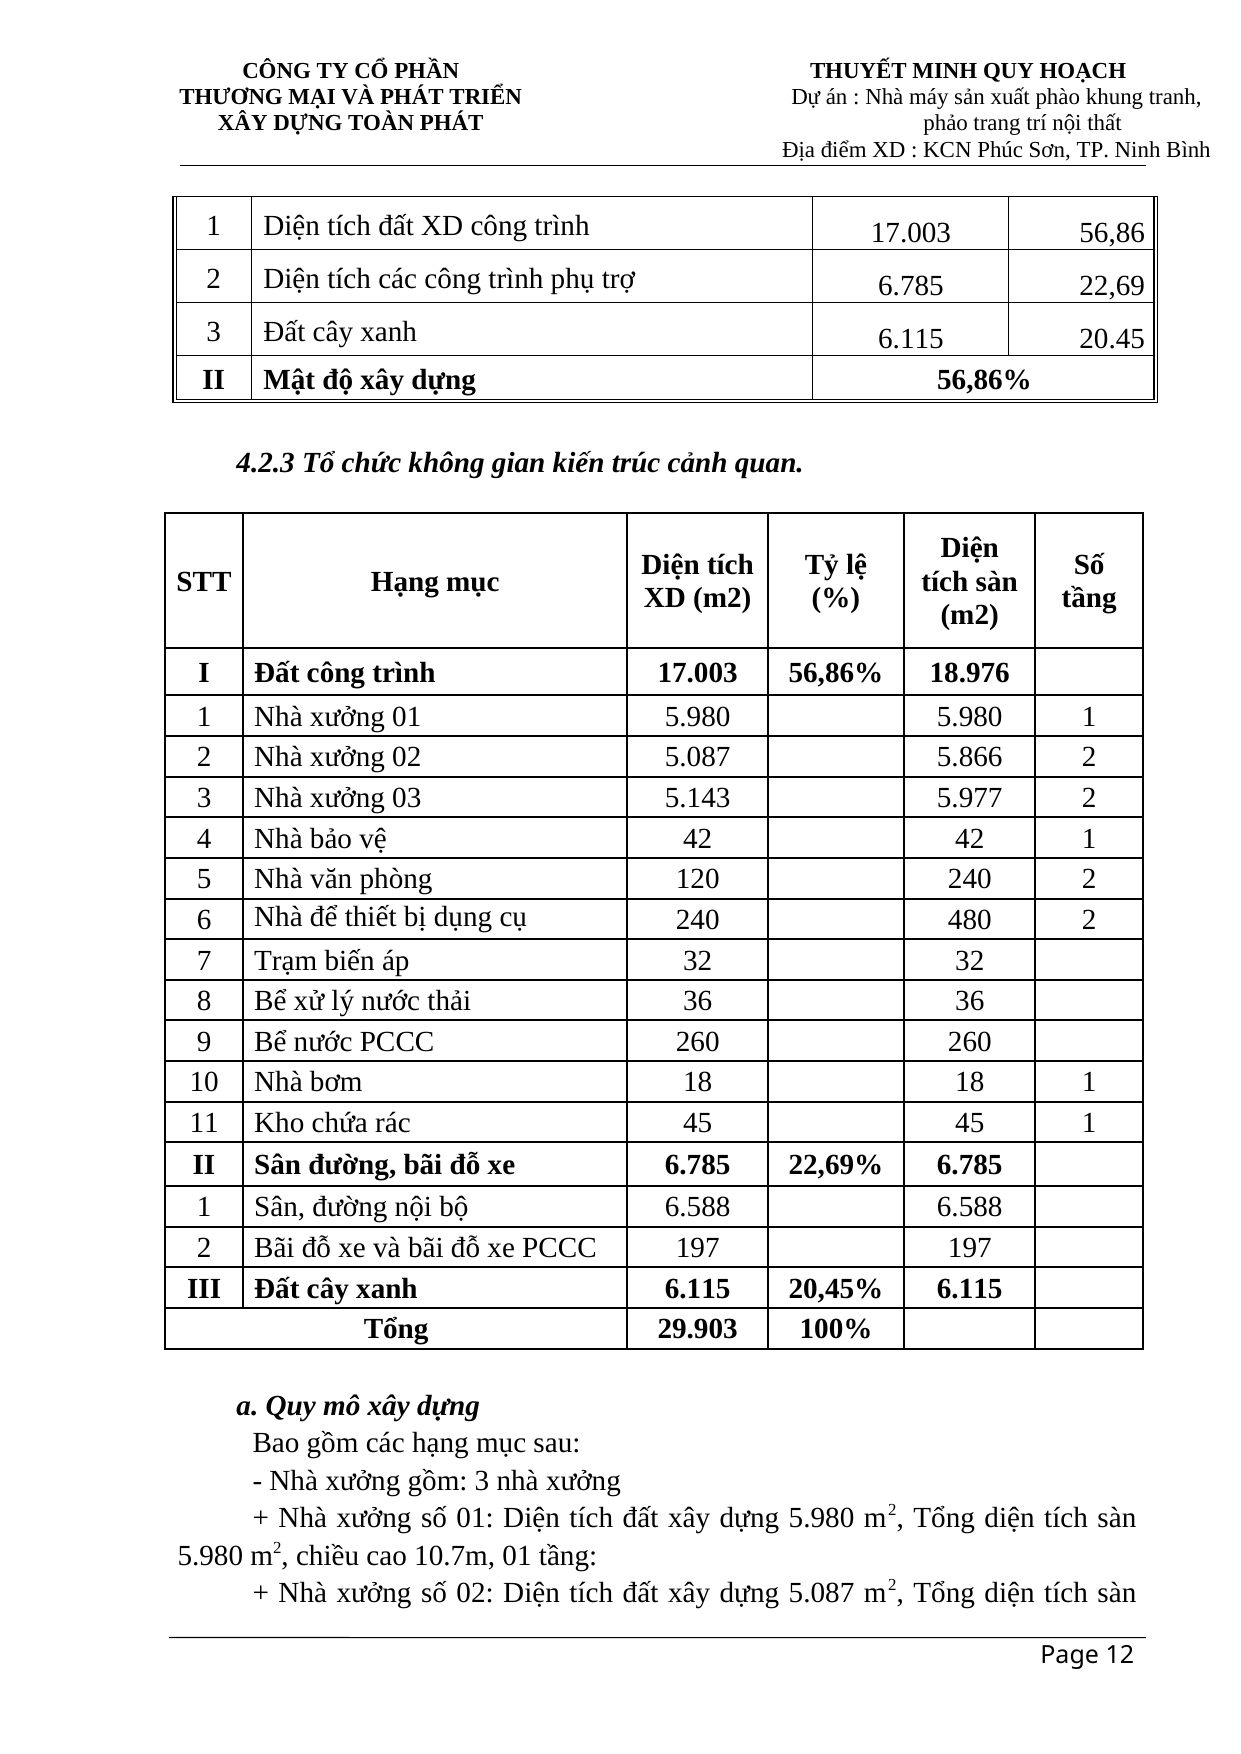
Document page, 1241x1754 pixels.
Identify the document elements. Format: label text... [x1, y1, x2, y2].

table_cell [769, 1021, 903, 1060]
table_cell Đất cây xanh [244, 1268, 626, 1307]
table_cell 260 [628, 1021, 767, 1060]
table_cell Trạm biến áp [244, 940, 626, 979]
table_cell Sân đường, bãi đỗ xe [244, 1143, 626, 1185]
table_cell 1 [1036, 1062, 1142, 1101]
table_header Diện tích XD (m2) [628, 514, 767, 647]
table_cell 8 [166, 981, 242, 1019]
table_cell III [166, 1268, 242, 1307]
table_cell 2 [177, 250, 251, 302]
table_cell 5.087 [628, 737, 767, 776]
table_header STT [166, 514, 242, 647]
table_cell 45 [905, 1103, 1034, 1141]
table_cell 20,45% [769, 1268, 903, 1307]
text a. Quy mô xây dựng [177, 1384, 1134, 1421]
table_cell [769, 818, 903, 857]
table_cell Nhà bảo vệ [244, 818, 626, 857]
table_cell [1036, 1268, 1142, 1307]
table_cell 18 [628, 1062, 767, 1101]
table_cell Diện tích đất XD công trình [252, 197, 812, 249]
table_cell [1036, 1021, 1142, 1060]
table_cell 18.976 [905, 649, 1034, 694]
table_cell 120 [628, 859, 767, 897]
table_cell 5.143 [628, 778, 767, 816]
table_cell [1036, 940, 1142, 979]
table_cell 100% [769, 1309, 903, 1347]
table_cell 2 [166, 1228, 242, 1266]
table_cell 197 [905, 1228, 1034, 1266]
table_cell 22,69% [769, 1143, 903, 1185]
table_cell 2 [1036, 859, 1142, 897]
table_cell [769, 1187, 903, 1226]
table_cell 22,69 [1009, 250, 1153, 302]
table_cell [769, 1103, 903, 1141]
table_cell 9 [166, 1021, 242, 1060]
table_cell 5.980 [628, 696, 767, 735]
table_cell [769, 859, 903, 897]
table_cell II [166, 1143, 242, 1185]
table_cell Nhà văn phòng [244, 859, 626, 897]
table_cell 56,86% [813, 356, 1153, 398]
table_cell 56,86% [769, 649, 903, 694]
table_cell 6.115 [905, 1268, 1034, 1307]
table_cell 6.785 [813, 250, 1008, 302]
text Bao gồm các hạng mục sau: [177, 1421, 1137, 1459]
table_cell 2 [1036, 900, 1142, 938]
table_cell II [177, 356, 251, 398]
table_cell [905, 1309, 1034, 1347]
table_cell 6.588 [628, 1187, 767, 1226]
table_cell [1036, 1228, 1142, 1266]
table_cell [769, 1228, 903, 1266]
table_cell 1 [166, 696, 242, 735]
table_cell 1 [177, 197, 251, 249]
table_cell Diện tích các công trình phụ trợ [252, 250, 812, 302]
table_cell [769, 940, 903, 979]
table_cell 197 [628, 1228, 767, 1266]
table_cell [769, 737, 903, 776]
table_header Số tầng [1036, 514, 1142, 647]
table_header Hạng mục [244, 514, 626, 647]
table_cell 2 [166, 737, 242, 776]
table_cell 1 [1036, 696, 1142, 735]
table_cell 29.903 [628, 1309, 767, 1347]
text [177, 1571, 1137, 1609]
table_cell Bể xử lý nước thải [244, 981, 626, 1019]
table_cell 5.866 [905, 737, 1034, 776]
table_cell 6 [166, 900, 242, 938]
table_cell 17.003 [813, 197, 1008, 249]
table_cell 5.980 [905, 696, 1034, 735]
table_cell 5 [166, 859, 242, 897]
table_cell Bãi đỗ xe và bãi đỗ xe PCCC [244, 1228, 626, 1266]
table_cell 6.785 [905, 1143, 1034, 1185]
table_cell 1 [166, 1187, 242, 1226]
table_cell 3 [166, 778, 242, 816]
table_cell 3 [177, 303, 251, 354]
table_cell 240 [905, 859, 1034, 897]
table_cell 10 [166, 1062, 242, 1101]
table_cell Đất cây xanh [252, 303, 812, 354]
table_cell [1036, 1187, 1142, 1226]
table_header Tỷ lệ (%) [769, 514, 903, 647]
table_cell [769, 696, 903, 735]
table_cell [769, 1062, 903, 1101]
table_cell 6.115 [628, 1268, 767, 1307]
table_cell 480 [905, 900, 1034, 938]
table_cell Mật độ xây dựng [252, 356, 812, 398]
table_cell 5.977 [905, 778, 1034, 816]
table_cell 42 [628, 818, 767, 857]
table_cell 6.115 [813, 303, 1008, 354]
table_cell [1036, 981, 1142, 1019]
table_cell Nhà để thiết bị dụng cụ [244, 900, 626, 938]
table_cell 6.588 [905, 1187, 1034, 1226]
subtitle 4.2.3 Tổ chức không gian kiến trúc cảnh quan. [177, 441, 1134, 478]
table_cell 36 [628, 981, 767, 1019]
table_cell Kho chứa rác [244, 1103, 626, 1141]
table_cell 6.785 [628, 1143, 767, 1185]
table_cell 1 [1036, 1103, 1142, 1141]
table_cell Nhà xưởng 02 [244, 737, 626, 776]
table_cell 7 [166, 940, 242, 979]
table_cell [769, 778, 903, 816]
table_cell Bể nước PCCC [244, 1021, 626, 1060]
table_cell 4 [166, 818, 242, 857]
text - Nhà xưởng gồm: 3 nhà xưởng [177, 1459, 1137, 1496]
table_cell Nhà xưởng 01 [244, 696, 626, 735]
table_cell Tổng [166, 1309, 626, 1347]
table_cell [1036, 1309, 1142, 1347]
table_cell 18 [905, 1062, 1034, 1101]
table_cell 240 [628, 900, 767, 938]
table_header Diện tích sàn (m2) [905, 514, 1034, 647]
table_cell 260 [905, 1021, 1034, 1060]
table_cell 56,86 [1009, 197, 1153, 249]
table_cell 11 [166, 1103, 242, 1141]
table_cell 45 [628, 1103, 767, 1141]
table_cell [1036, 1143, 1142, 1185]
table_cell Nhà xưởng 03 [244, 778, 626, 816]
table_cell Nhà bơm [244, 1062, 626, 1101]
table_cell [769, 981, 903, 1019]
table_cell I [166, 649, 242, 694]
table_cell 2 [1036, 737, 1142, 776]
table_cell [1036, 649, 1142, 694]
table_cell [769, 900, 903, 938]
table_cell Đất công trình [244, 649, 626, 694]
table_cell Sân, đường nội bộ [244, 1187, 626, 1226]
text + Nhà xưởng số 01: Diện tích đất xây dựng 5.980 m2, Tổng diện tích sàn 5.980 m2, chiều cao 10.7m, 01 tầng: [177, 1496, 1137, 1571]
table_cell 42 [905, 818, 1034, 857]
table_cell 20.45 [1009, 303, 1153, 354]
table_cell 17.003 [628, 649, 767, 694]
table_cell 2 [1036, 778, 1142, 816]
table_cell 36 [905, 981, 1034, 1019]
table_cell 32 [628, 940, 767, 979]
table_cell 1 [1036, 818, 1142, 857]
table_cell 32 [905, 940, 1034, 979]
